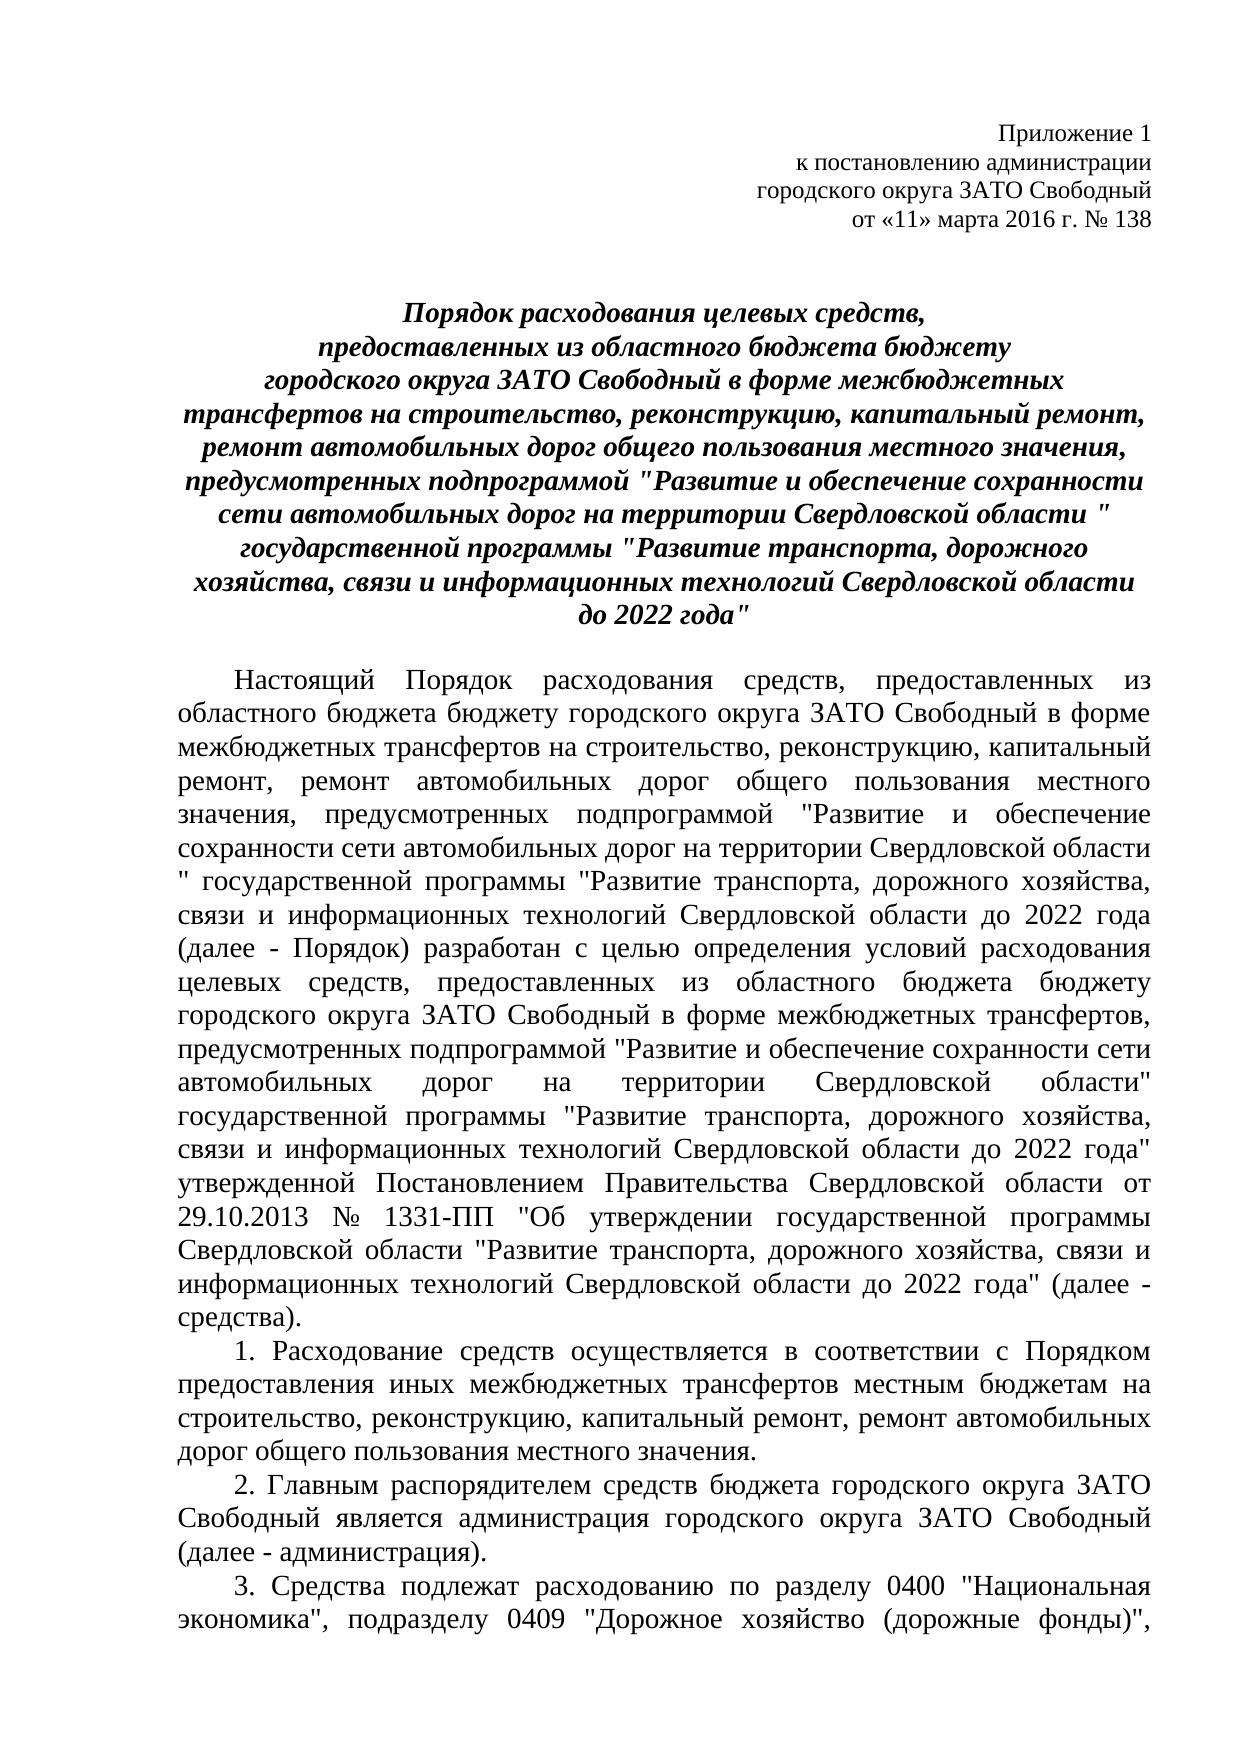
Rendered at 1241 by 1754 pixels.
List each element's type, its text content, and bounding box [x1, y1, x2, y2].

text к постановлению администрации [177, 147, 1152, 176]
title Порядок расходования целевых средств, [177, 295, 1152, 329]
text 2. Главным распорядителем средств бюджета городского округа ЗАТО Свободный является администрация городского округа ЗАТО Свободный (далее - администрация). [177, 1467, 1152, 1568]
text от «11» марта 2016 г. № 138 [177, 204, 1152, 233]
text Настоящий Порядок расходования средств, предоставленных из областного бюджета бюджету городского округа ЗАТО Свободный в форме межбюджетных трансфертов на строительство, реконструкцию, капитальный ремонт, ремонт автомобильных дорог общего пользования местного значения, предусмотренных подпрограммой "Развитие и обеспечение сохранности сети автомобильных дорог на территории Свердловской области " государственной программы "Развитие транспорта, дорожного хозяйства, связи и информационных технологий Свердловской области до 2022 года (далее - Порядок) разработан с целью определения условий расходования целевых средств, предоставленных из областного бюджета бюджету городского округа ЗАТО Свободный в форме межбюджетных трансфертов, предусмотренных подпрограммой "Развитие и обеспечение сохранности сети автомобильных дорог на территории Свердловской области" государственной программы "Развитие транспорта, дорожного хозяйства, связи и информационных технологий Свердловской области до 2022 года" утвержденной Постановлением Правительства Свердловской области от 29.10.2013 № 1331-ПП "Об утверждении государственной программы Свердловской области "Развитие транспорта, дорожного хозяйства, связи и информационных технологий Свердловской области до 2022 года" (далее - средства). [177, 662, 1152, 1333]
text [177, 1568, 1152, 1635]
text 1. Расходование средств осуществляется в соответствии с Порядком предоставления иных межбюджетных трансфертов местным бюджетам на строительство, реконструкцию, капитальный ремонт, ремонт автомобильных дорог общего пользования местного значения. [177, 1333, 1152, 1467]
text городского округа ЗАТО Свободный [177, 176, 1152, 204]
title городского округа ЗАТО Свободный в форме межбюджетных трансфертов на строительство, реконструкцию, капитальный ремонт, ремонт автомобильных дорог общего пользования местного значения, предусмотренных подпрограммой "Развитие и обеспечение сохранности сети автомобильных дорог на территории Свердловской области " государственной программы "Развитие транспорта, дорожного хозяйства, связи и информационных технологий Свердловской области до 2022 года" [177, 362, 1152, 631]
title предоставленных из областного бюджета бюджету [177, 329, 1152, 362]
text Приложение 1 [177, 118, 1152, 147]
